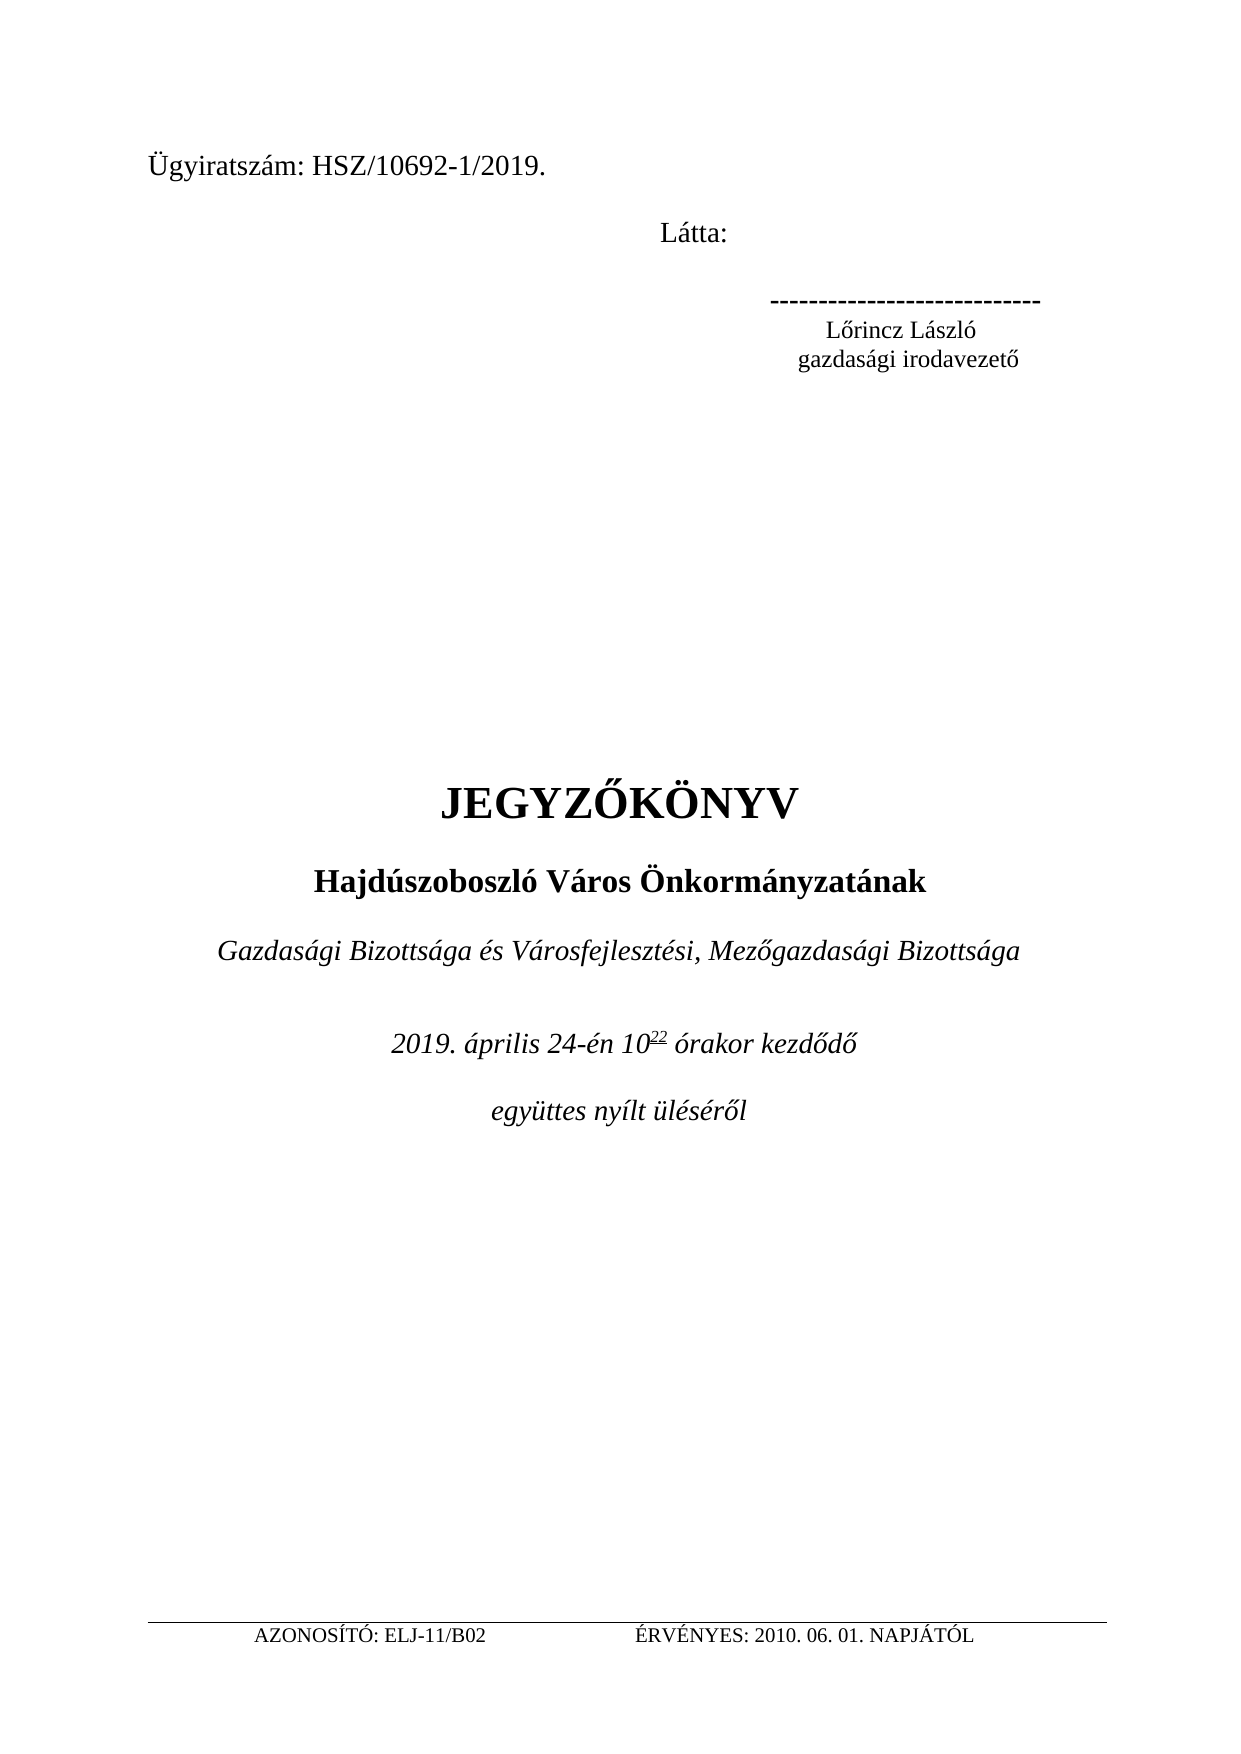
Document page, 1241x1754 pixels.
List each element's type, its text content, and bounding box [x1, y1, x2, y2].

text Hajdúszoboszló Város Önkormányzatának [148, 862, 1093, 900]
text gazdasági irodavezető [148, 344, 1093, 373]
text Látta: [148, 215, 1240, 248]
text 2019. április 24-én 1022 órakor kezdődő [148, 1026, 1093, 1060]
text Lőrincz László [148, 315, 1240, 344]
text JEGYZŐKÖNYV [148, 775, 1093, 828]
text Ügyiratszám: HSZ/10692-1/2019. [148, 148, 1240, 181]
text Gazdasági Bizottsága és Városfejlesztési, Mezőgazdasági Bizottsága [148, 933, 1093, 967]
text együttes nyílt üléséről [148, 1093, 1093, 1127]
text ---------------------------- [148, 282, 1240, 315]
